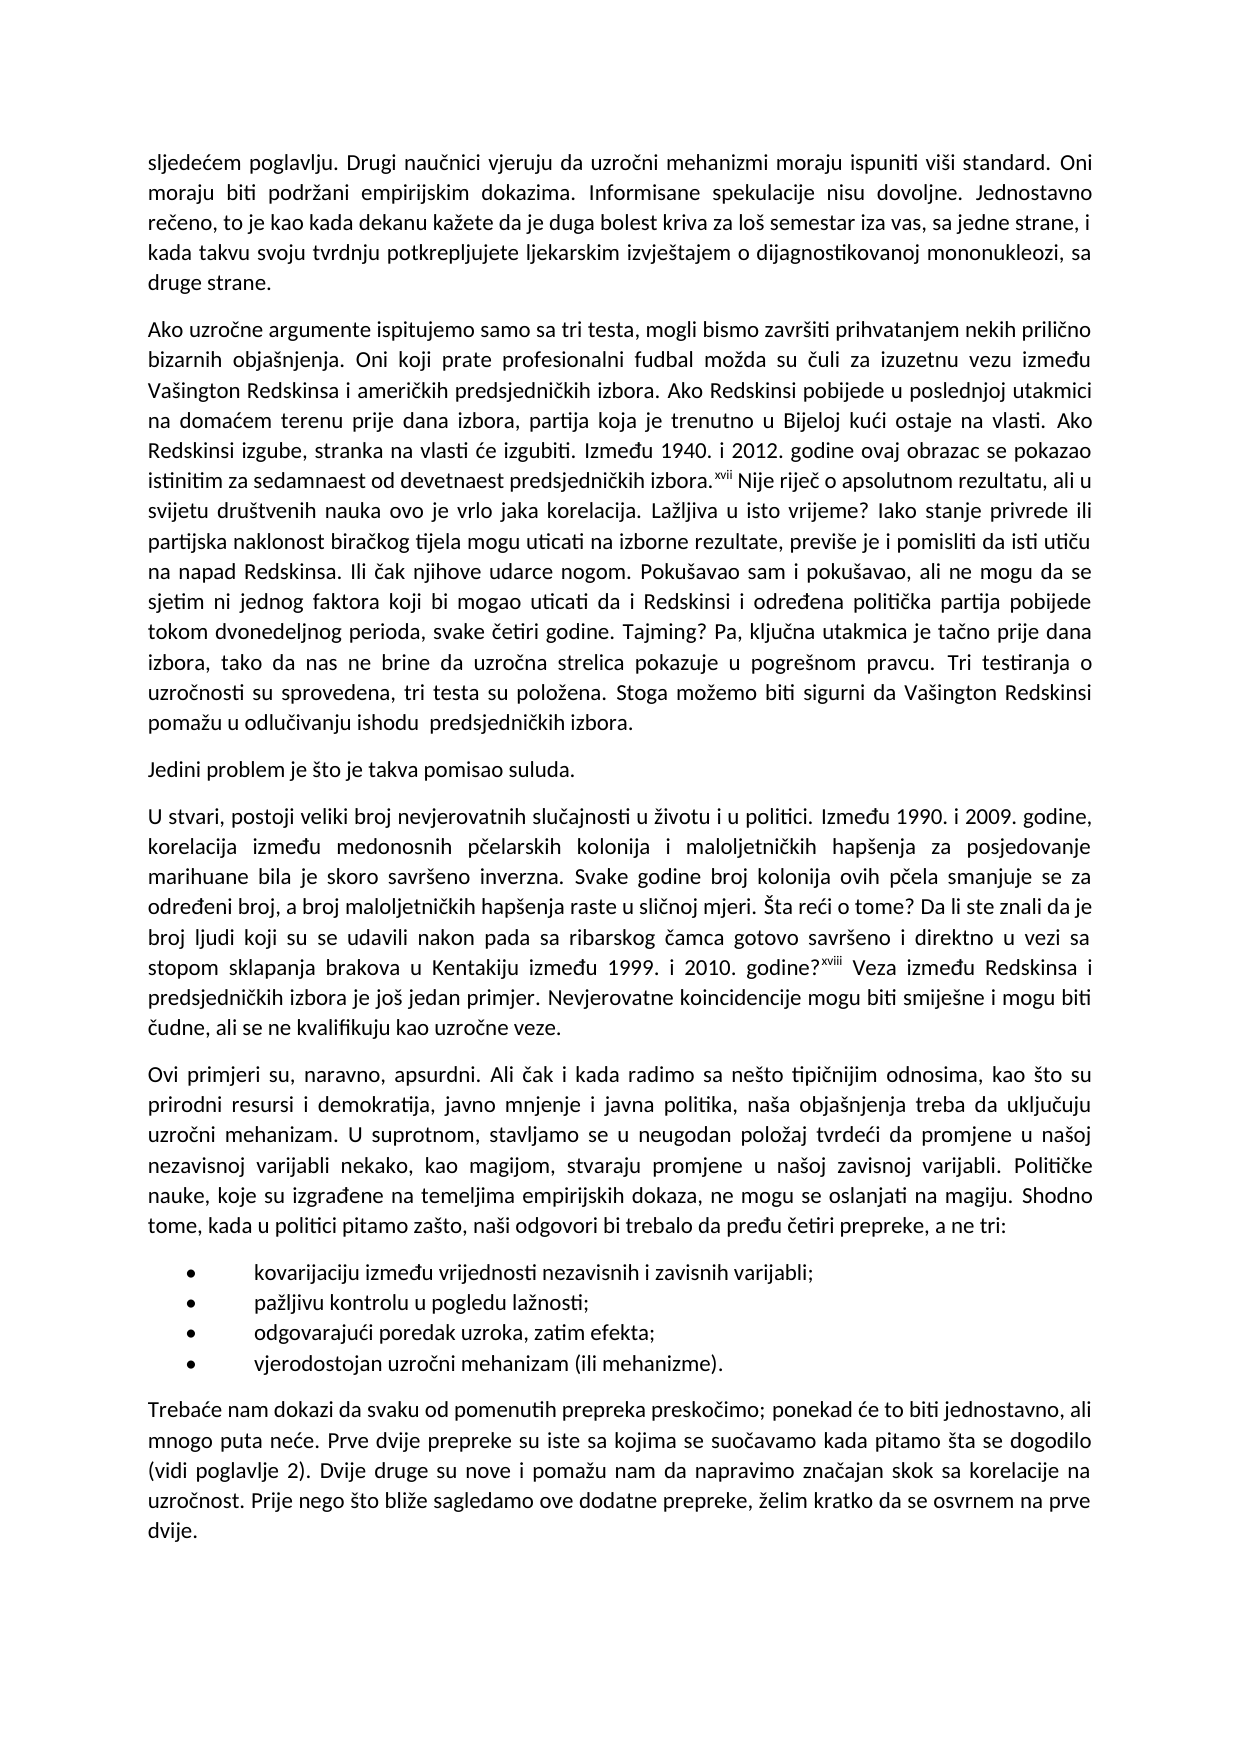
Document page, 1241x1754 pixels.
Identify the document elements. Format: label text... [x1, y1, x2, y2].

text Ako uzročne argumente ispitujemo samo sa tri testa, mogli bismo završiti prihvatanjem nekih prilično bizarnih objašnjenja. Oni koji prate profesionalni fudbal možda su čuli za izuzetnu vezu između Vašington Redskinsa i američkih predsjedničkih izbora. Ako Redskinsi pobijede u poslednjoj utakmici na domaćem terenu prije dana izbora, partija koja je trenutno u Bijeloj kući ostaje na vlasti. Ako Redskinsi izgube, stranka na vlasti će izgubiti. Između 1940. i 2012. godine ovaj obrazac se pokazao istinitim za sedamnaest od devetnaest predsjedničkih izbora. Nije riječ o apsolutnom rezultatu, ali u svijetu društvenih nauka ovo je vrlo jaka korelacija. Lažljiva u isto vrijeme? Iako stanje privrede ili partijska naklonost biračkog tijela mogu uticati na izborne rezultate, previše je i pomisliti da isti utiču na napad Redskinsa. Ili čak njihove udarce nogom. Pokušavao sam i pokušavao, ali ne mogu da se sjetim ni jednog faktora koji bi mogao uticati da i Redskinsi i određena politička partija pobijede tokom dvonedeljnog perioda, svake četiri godine. Tajming? Pa, ključna utakmica je tačno prije dana izbora, tako da nas ne brine da uzročna strelica pokazuje u pogrešnom pravcu. Tri testiranja o uzročnosti su sprovedena, tri testa su položena. Stoga možemo biti sigurni da Vašington Redskinsi pomažu u odlučivanju ishodu predsjedničkih izbora. [148, 315, 1093, 736]
text U stvari, postoji veliki broj nevjerovatnih slučajnosti u životu i u politici. Između 1990. i 2009. godine, korelacija između medonosnih pčelarskih kolonija i maloljetničkih hapšenja za posjedovanje marihuane bila je skoro savršeno inverzna. Svake godine broj kolonija ovih pčela smanjuje se za određeni broj, a broj maloljetničkih hapšenja raste u sličnoj mjeri. Šta reći o tome? Da li ste znali da je broj ljudi koji su se udavili nakon pada sa ribarskog čamca gotovo savršeno i direktno u vezi sa stopom sklapanja brakova u Kentakiju između 1999. i 2010. godine? Veza između Redskinsa i predsjedničkih izbora je još jedan primjer. Nevjerovatne koincidencije mogu biti smiješne i mogu biti čudne, ali se ne kvalifikuju kao uzročne veze. [148, 802, 1093, 1041]
text • pažljivu kontrolu u pogledu lažnosti; [185, 1288, 1093, 1316]
text Jedini problem je što je takva pomisao suluda. [148, 755, 1093, 783]
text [148, 148, 1093, 296]
text Trebaće nam dokazi da svaku od pomenutih prepreka preskočimo; ponekad će to biti jednostavno, ali mnogo puta neće. Prve dvije prepreke su iste sa kojima se suočavamo kada pitamo šta se dogodilo (vidi poglavlje 2). Dvije druge su nove i pomažu nam da napravimo značajan skok sa korelacije na uzročnost. Prije nego što bliže sagledamo ove dodatne prepreke, želim kratko da se osvrnem na prve dvije. [148, 1396, 1093, 1544]
text • kovarijaciju između vrijednosti nezavisnih i zavisnih varijabli; [185, 1258, 1093, 1286]
text • odgovarajući poredak uzroka, zatim efekta; [185, 1318, 1093, 1346]
text • vjerodostojan uzročni mehanizam (ili mehanizme). [185, 1349, 1093, 1377]
text Ovi primjeri su, naravno, apsurdni. Ali čak i kada radimo sa nešto tipičnijim odnosima, kao što su prirodni resursi i demokratija, javno mnjenje i javna politika, naša objašnjenja treba da uključuju uzročni mehanizam. U suprotnom, stavljamo se u neugodan položaj tvrdeći da promjene u našoj nezavisnoj varijabli nekako, kao magijom, stvaraju promjene u našoj zavisnoj varijabli. Političke nauke, koje su izgrađene na temeljima empirijskih dokaza, ne mogu se oslanjati na magiju. Shodno tome, kada u politici pitamo zašto, naši odgovori bi trebalo da pređu četiri prepreke, a ne tri: [148, 1060, 1093, 1239]
